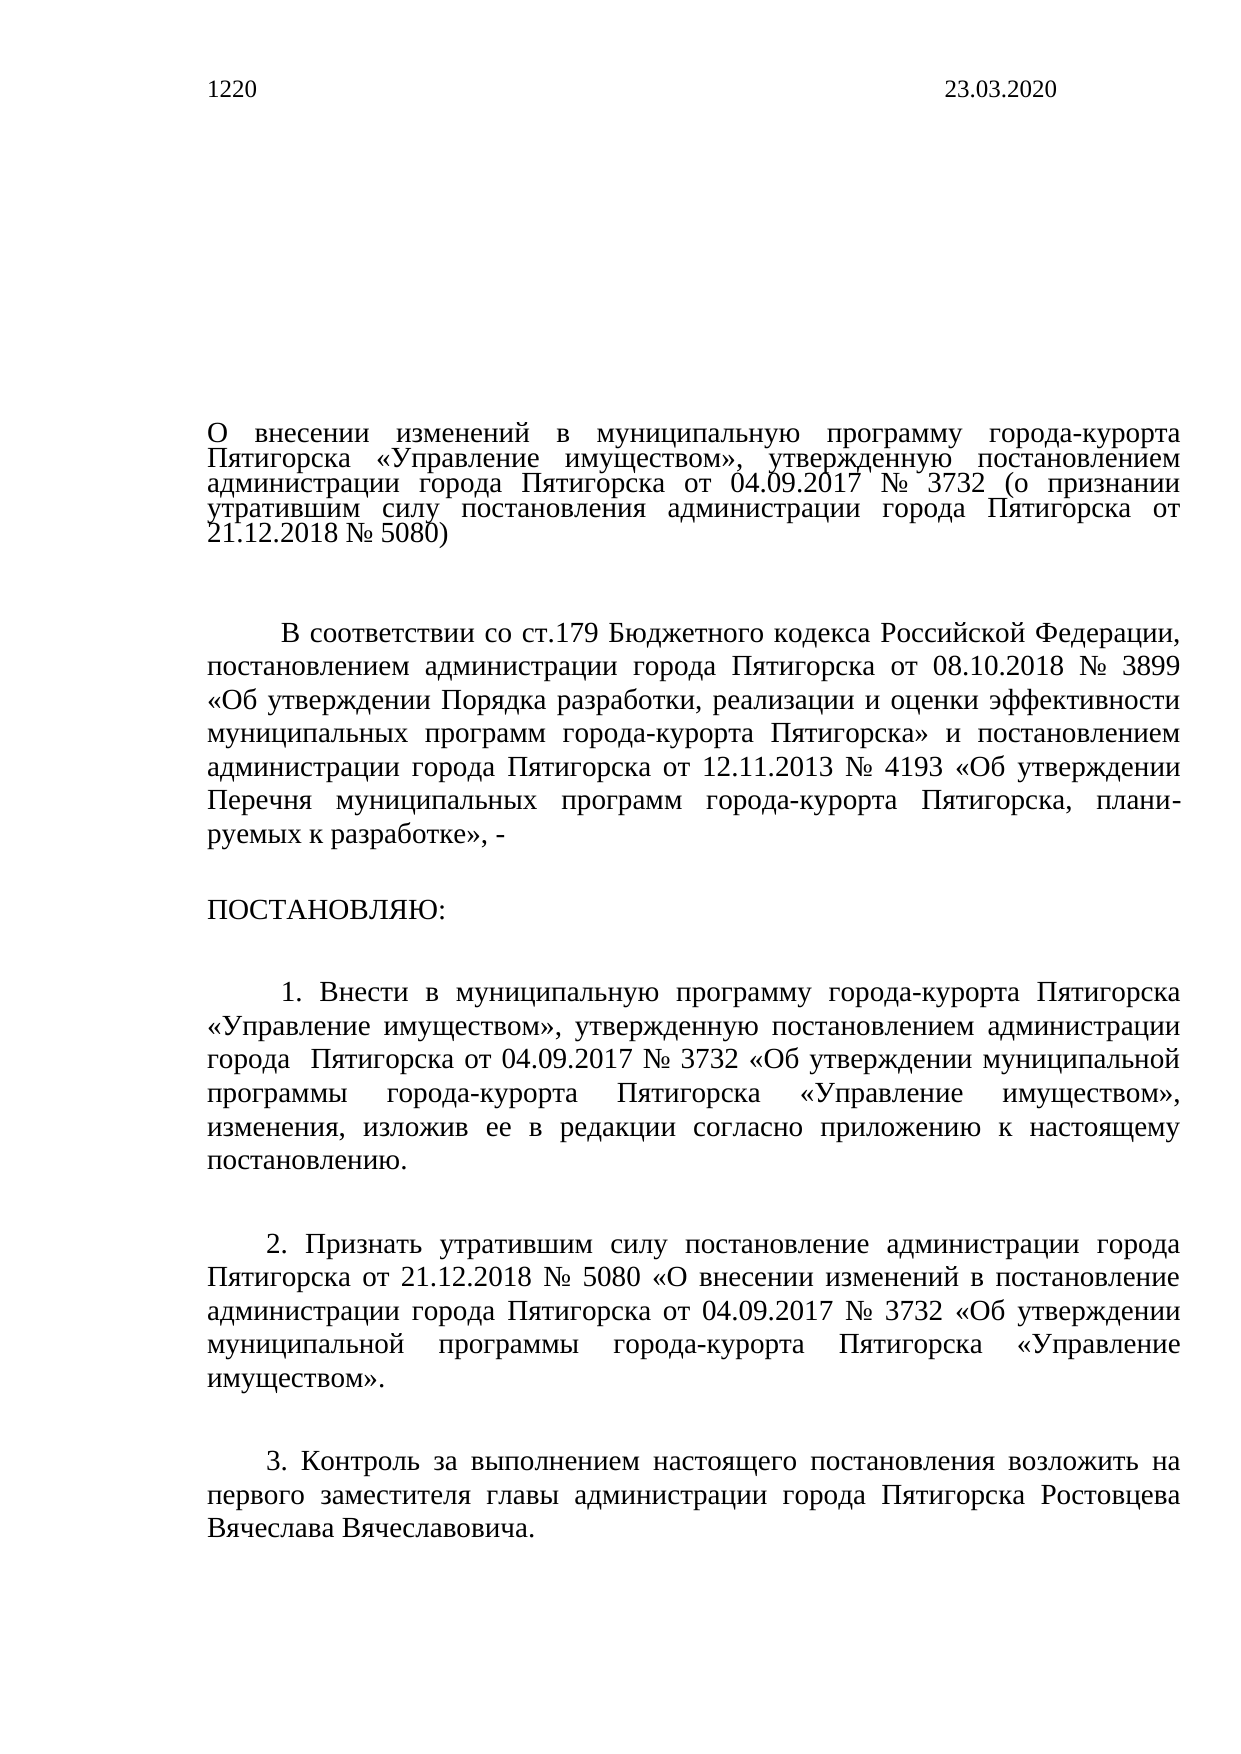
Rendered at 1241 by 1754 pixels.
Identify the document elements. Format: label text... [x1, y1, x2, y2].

text О внесении изменений в муниципальную программу города-курорта Пятигорска «Управление имуществом», утвержденную постановлением администрации города Пятигорска от 04.09.2017 № 3732 (о признании утратившим силу постановления администрации города Пятигорска от 21.12.2018 № 5080) [207, 423, 1181, 548]
text 3. Контроль за выполнением настоящего постановления возложить на первого заместителя главы администрации города Пятигорска Ростовцева Вячеслава Вячеславовича. [207, 1443, 1181, 1544]
text 2. Признать утратившим силу постановление администрации города Пятигорска от 21.12.2018 № 5080 «О внесении изменений в постановление администрации города Пятигорска от 04.09.2017 № 3732 «Об утверждении муниципальной программы города-курорта Пятигорска «Управление имуществом». [207, 1226, 1181, 1393]
list 1. Внести в муниципальную программу города-курорта Пятигорска «Управление имуществом», утвержденную постановлением администрации города Пятигорска от 04.09.2017 № 3732 «Об утверждении муниципальной программы города-курорта Пятигорска «Управление имуществом», изменения, изложив ее в редакции согласно приложению к настоящему постановлению. [207, 974, 1181, 1176]
text ПОСТАНОВЛЯЮ: [207, 899, 1181, 924]
list В соответствии со ст.179 Бюджетного кодекса Российской Федерации, постановлением администрации города Пятигорска от 08.10.2018 № 3899 «Об утверждении Порядка разработки, реализации и оценки эффективности муниципальных программ города-курорта Пятигорска» и постановлением администрации города Пятигорска от 12.11.2013 № 4193 «Об утверждении Перечня муниципальных программ города-курорта Пятигорска, планируемых к разработке», - [207, 615, 1181, 849]
